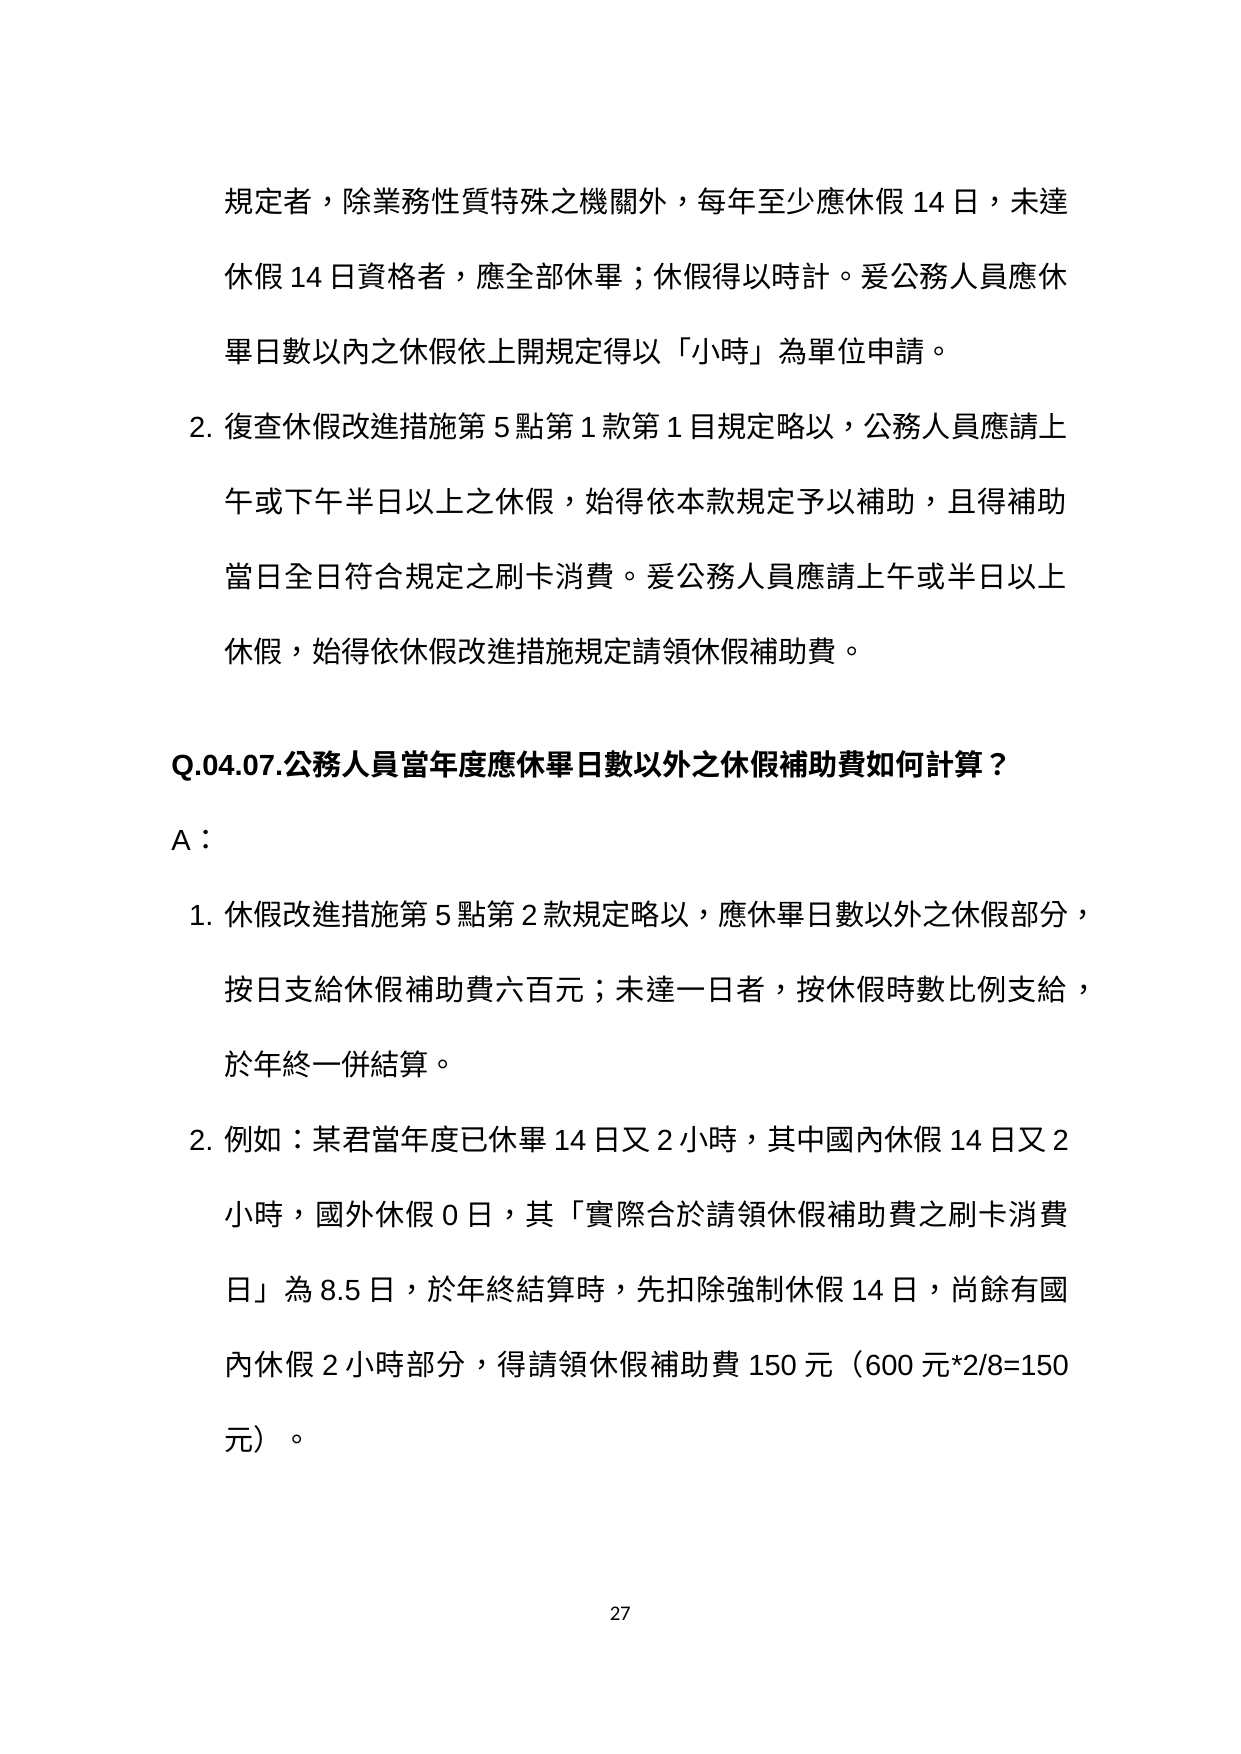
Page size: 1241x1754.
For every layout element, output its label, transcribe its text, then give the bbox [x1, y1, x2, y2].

list 休假改進措施第5點第2款規定略以，應休畢日數以外之休假部分，按日支給休假補助費六百元；未達一日者，按休假時數比例支給，於年終一併結算。 [189, 875, 1069, 1100]
text Q.04.07.公務人員當年度應休畢日數以外之休假補助費如何計算？ [171, 725, 1069, 800]
list 復查休假改進措施第5點第1款第1目規定略以，公務人員應請上午或下午半日以上之休假，始得依本款規定予以補助，且得補助當日全日符合規定之刷卡消費。爰公務人員應請上午或半日以上休假，始得依休假改進措施規定請領休假補助費。 [189, 387, 1069, 687]
text A： [171, 800, 1069, 875]
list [189, 162, 1069, 387]
list 例如：某君當年度已休畢14日又2小時，其中國內休假14日又2小時，國外休假0日，其「實際合於請領休假補助費之刷卡消費日」為8.5日，於年終結算時，先扣除強制休假14日，尚餘有國內休假2小時部分，得請領休假補助費150元（600元*2/8=150元）。 [189, 1100, 1069, 1475]
